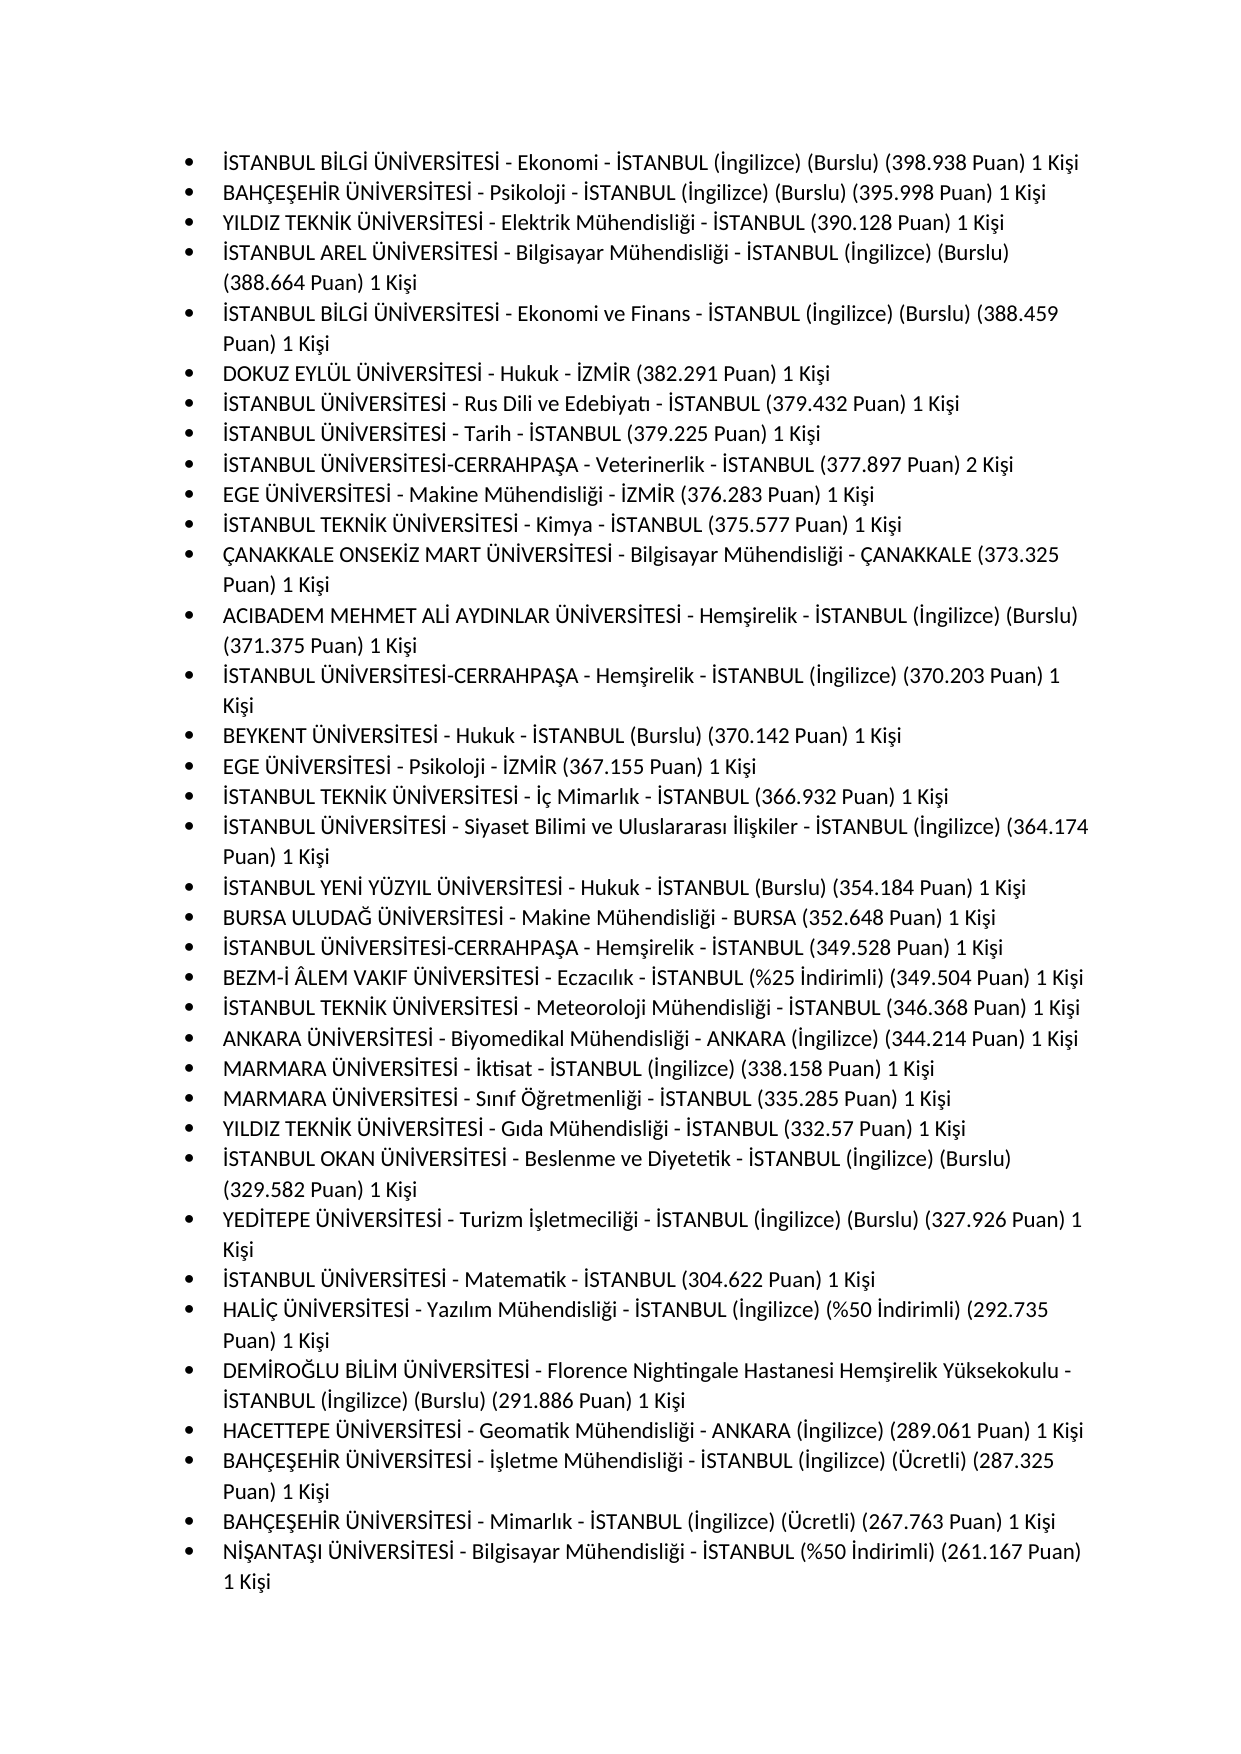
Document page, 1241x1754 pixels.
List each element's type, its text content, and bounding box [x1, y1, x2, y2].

list ANKARA ÜNİVERSİTESİ - Biyomedikal Mühendisliği - ANKARA (İngilizce) (344.214 Puan) 1 Kişi [185, 1024, 1093, 1052]
list HACETTEPE ÜNİVERSİTESİ - Geomatik Mühendisliği - ANKARA (İngilizce) (289.061 Puan) 1 Kişi [185, 1416, 1093, 1444]
list İSTANBUL OKAN ÜNİVERSİTESİ - Beslenme ve Diyetetik - İSTANBUL (İngilizce) (Burslu) (329.582 Puan) 1 Kişi [185, 1144, 1093, 1203]
list İSTANBUL TEKNİK ÜNİVERSİTESİ - Kimya - İSTANBUL (375.577 Puan) 1 Kişi [185, 510, 1093, 538]
list İSTANBUL ÜNİVERSİTESİ-CERRAHPAŞA - Hemşirelik - İSTANBUL (349.528 Puan) 1 Kişi [185, 933, 1093, 961]
list İSTANBUL AREL ÜNİVERSİTESİ - Bilgisayar Mühendisliği - İSTANBUL (İngilizce) (Burslu) (388.664 Puan) 1 Kişi [185, 238, 1093, 296]
list İSTANBUL TEKNİK ÜNİVERSİTESİ - Meteoroloji Mühendisliği - İSTANBUL (346.368 Puan) 1 Kişi [185, 993, 1093, 1021]
list İSTANBUL ÜNİVERSİTESİ - Tarih - İSTANBUL (379.225 Puan) 1 Kişi [185, 419, 1093, 447]
list İSTANBUL BİLGİ ÜNİVERSİTESİ - Ekonomi - İSTANBUL (İngilizce) (Burslu) (398.938 Puan) 1 Kişi [185, 148, 1093, 176]
list İSTANBUL ÜNİVERSİTESİ - Siyaset Bilimi ve Uluslararası İlişkiler - İSTANBUL (İngilizce) (364.174 Puan) 1 Kişi [185, 812, 1093, 870]
list ACIBADEM MEHMET ALİ AYDINLAR ÜNİVERSİTESİ - Hemşirelik - İSTANBUL (İngilizce) (Burslu) (371.375 Puan) 1 Kişi [185, 601, 1093, 659]
list İSTANBUL ÜNİVERSİTESİ-CERRAHPAŞA - Veterinerlik - İSTANBUL (377.897 Puan) 2 Kişi [185, 450, 1093, 478]
list İSTANBUL ÜNİVERSİTESİ - Rus Dili ve Edebiyatı - İSTANBUL (379.432 Puan) 1 Kişi [185, 389, 1093, 417]
list NİŞANTAŞI ÜNİVERSİTESİ - Bilgisayar Mühendisliği - İSTANBUL (%50 İndirimli) (261.167 Puan) 1 Kişi [185, 1537, 1093, 1595]
list İSTANBUL TEKNİK ÜNİVERSİTESİ - İç Mimarlık - İSTANBUL (366.932 Puan) 1 Kişi [185, 782, 1093, 810]
list MARMARA ÜNİVERSİTESİ - İktisat - İSTANBUL (İngilizce) (338.158 Puan) 1 Kişi [185, 1054, 1093, 1082]
list EGE ÜNİVERSİTESİ - Makine Mühendisliği - İZMİR (376.283 Puan) 1 Kişi [185, 480, 1093, 508]
list YEDİTEPE ÜNİVERSİTESİ - Turizm İşletmeciliği - İSTANBUL (İngilizce) (Burslu) (327.926 Puan) 1 Kişi [185, 1205, 1093, 1263]
list İSTANBUL YENİ YÜZYIL ÜNİVERSİTESİ - Hukuk - İSTANBUL (Burslu) (354.184 Puan) 1 Kişi [185, 873, 1093, 901]
list DOKUZ EYLÜL ÜNİVERSİTESİ - Hukuk - İZMİR (382.291 Puan) 1 Kişi [185, 359, 1093, 387]
list BAHÇEŞEHİR ÜNİVERSİTESİ - İşletme Mühendisliği - İSTANBUL (İngilizce) (Ücretli) (287.325 Puan) 1 Kişi [185, 1447, 1093, 1505]
list BEYKENT ÜNİVERSİTESİ - Hukuk - İSTANBUL (Burslu) (370.142 Puan) 1 Kişi [185, 722, 1093, 749]
list İSTANBUL BİLGİ ÜNİVERSİTESİ - Ekonomi ve Finans - İSTANBUL (İngilizce) (Burslu) (388.459 Puan) 1 Kişi [185, 299, 1093, 357]
list BAHÇEŞEHİR ÜNİVERSİTESİ - Psikoloji - İSTANBUL (İngilizce) (Burslu) (395.998 Puan) 1 Kişi [185, 178, 1093, 206]
list ÇANAKKALE ONSEKİZ MART ÜNİVERSİTESİ - Bilgisayar Mühendisliği - ÇANAKKALE (373.325 Puan) 1 Kişi [185, 540, 1093, 598]
list BEZM-İ ÂLEM VAKIF ÜNİVERSİTESİ - Eczacılık - İSTANBUL (%25 İndirimli) (349.504 Puan) 1 Kişi [185, 963, 1093, 991]
list HALİÇ ÜNİVERSİTESİ - Yazılım Mühendisliği - İSTANBUL (İngilizce) (%50 İndirimli) (292.735 Puan) 1 Kişi [185, 1296, 1093, 1354]
list YILDIZ TEKNİK ÜNİVERSİTESİ - Gıda Mühendisliği - İSTANBUL (332.57 Puan) 1 Kişi [185, 1114, 1093, 1142]
list MARMARA ÜNİVERSİTESİ - Sınıf Öğretmenliği - İSTANBUL (335.285 Puan) 1 Kişi [185, 1084, 1093, 1112]
list BAHÇEŞEHİR ÜNİVERSİTESİ - Mimarlık - İSTANBUL (İngilizce) (Ücretli) (267.763 Puan) 1 Kişi [185, 1507, 1093, 1535]
list İSTANBUL ÜNİVERSİTESİ - Matematik - İSTANBUL (304.622 Puan) 1 Kişi [185, 1265, 1093, 1293]
list İSTANBUL ÜNİVERSİTESİ-CERRAHPAŞA - Hemşirelik - İSTANBUL (İngilizce) (370.203 Puan) 1 Kişi [185, 661, 1093, 719]
list EGE ÜNİVERSİTESİ - Psikoloji - İZMİR (367.155 Puan) 1 Kişi [185, 752, 1093, 780]
list BURSA ULUDAĞ ÜNİVERSİTESİ - Makine Mühendisliği - BURSA (352.648 Puan) 1 Kişi [185, 903, 1093, 931]
list YILDIZ TEKNİK ÜNİVERSİTESİ - Elektrik Mühendisliği - İSTANBUL (390.128 Puan) 1 Kişi [185, 208, 1093, 236]
list DEMİROĞLU BİLİM ÜNİVERSİTESİ - Florence Nightingale Hastanesi Hemşirelik Yüksekokulu - İSTANBUL (İngilizce) (Burslu) (291.886 Puan) 1 Kişi [185, 1356, 1093, 1414]
